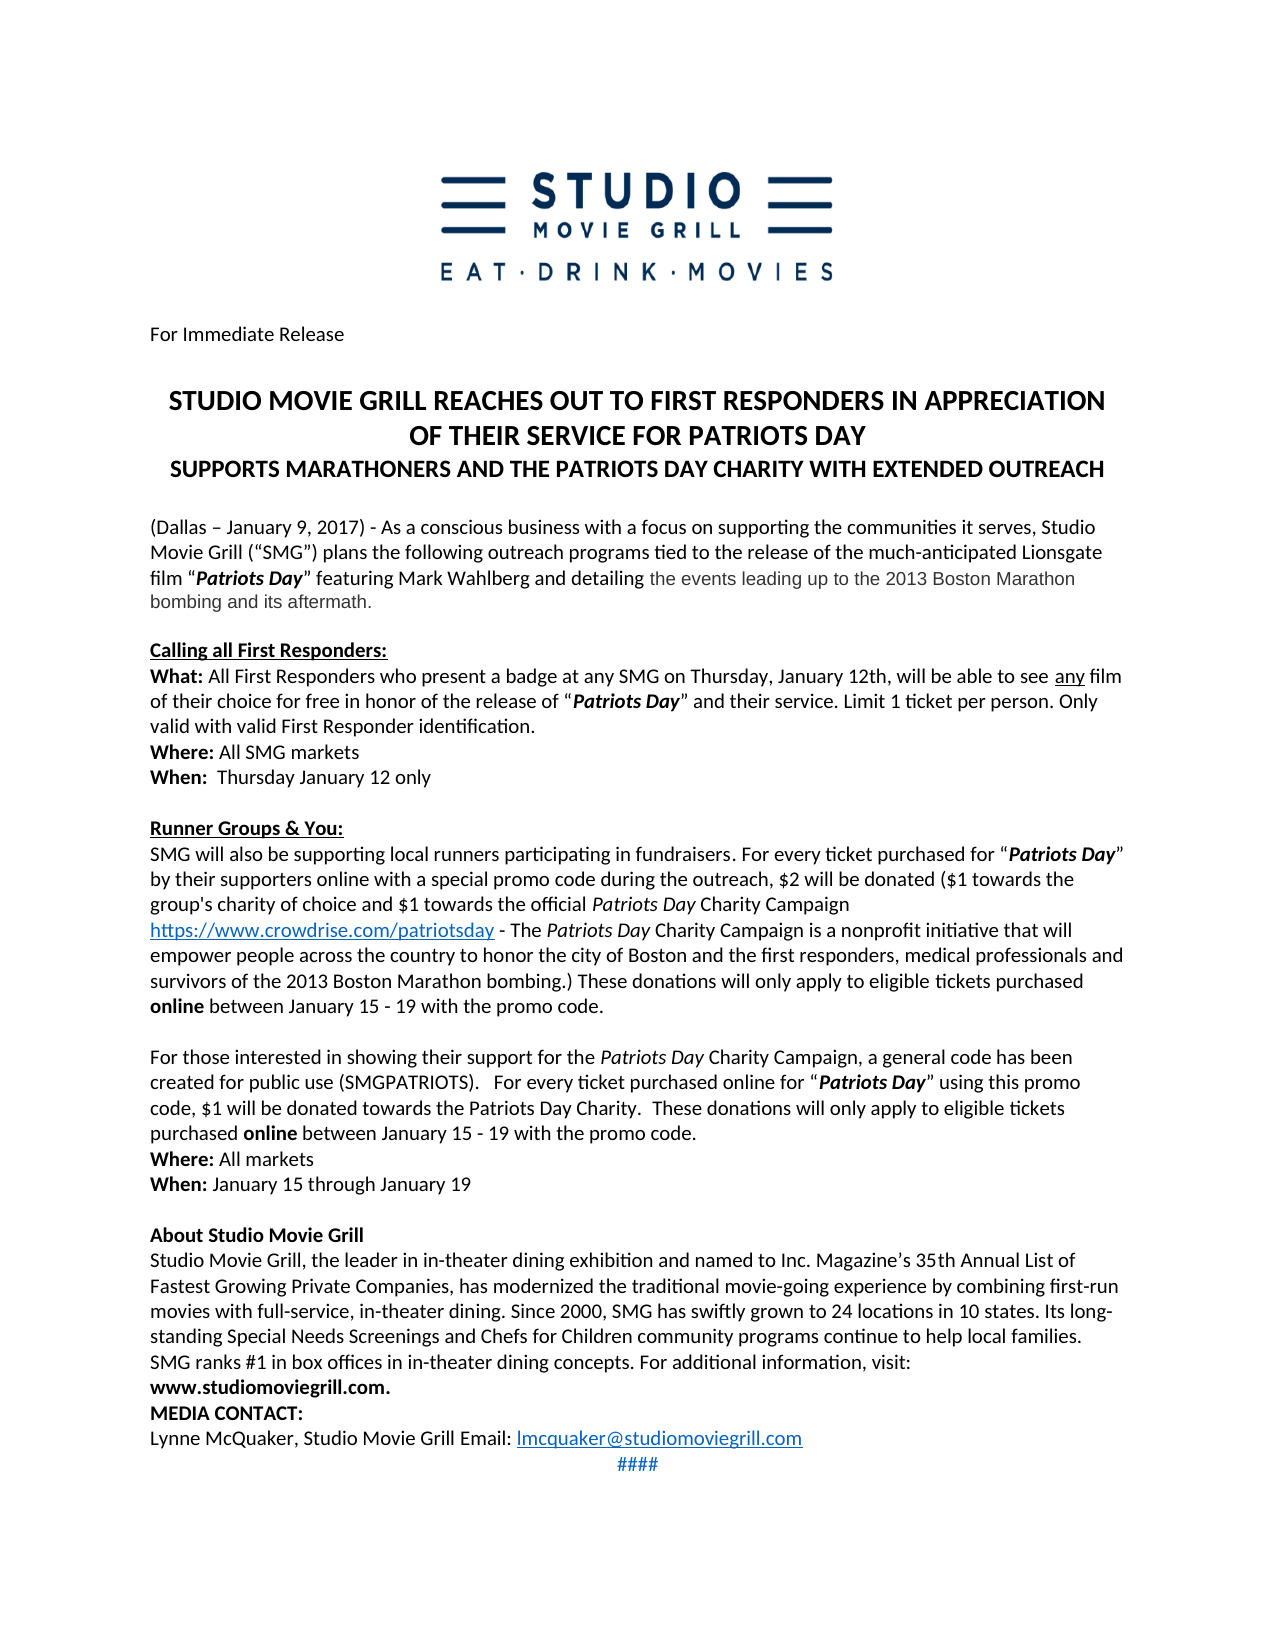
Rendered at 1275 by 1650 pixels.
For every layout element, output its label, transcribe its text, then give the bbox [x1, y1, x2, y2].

text Where: All SMG markets [150, 739, 1125, 764]
text Runner Groups & You: [150, 815, 1125, 841]
text Lynne McQuaker, Studio Movie Grill Email: lmcquaker@studiomoviegrill.com [150, 1425, 1125, 1451]
text #### [150, 1451, 1125, 1476]
text MEDIA CONTACT: [150, 1400, 1125, 1425]
text SMG will also be supporting local runners participating in fundraisers. For every ticket purchased for “Patriots Day” by their supporters online with a special promo code during the outreach, $2 will be donated ($1 towards the group's charity of choice and $1 towards the official Patriots Day Charity Campaign https://www.crowdrise.com/patriotsday - The Patriots Day Charity Campaign is a nonprofit initiative that will empower people across the country to honor the city of Boston and the first responders, medical professionals and survivors of the 2013 Boston Marathon bombing.) These donations will only apply to eligible tickets purchased online between January 15 - 19 with the promo code. [150, 841, 1125, 1019]
text For Immediate Release [150, 321, 1125, 346]
text SUPPORTS MARATHONERS AND THE PATRIOTS DAY CHARITY WITH EXTENDED OUTREACH [150, 453, 1125, 484]
text For those interested in showing their support for the Patriots Day Charity Campaign, a general code has been created for public use (SMGPATRIOTS). For every ticket purchased online for “Patriots Day” using this promo code, $1 will be donated towards the Patriots Day Charity. These donations will only apply to eligible tickets purchased online between January 15 - 19 with the promo code. [150, 1044, 1125, 1146]
picture [421, 150, 854, 296]
text Studio Movie Grill, the leader in in-theater dining exhibition and named to Inc. Magazine’s 35th Annual List of Fastest Growing Private Companies, has modernized the traditional movie-going experience by combining first-run movies with full-service, in-theater dining. Since 2000, SMG has swiftly grown to 24 locations in 10 states. Its long-standing Special Needs Screenings and Chefs for Children community programs continue to help local families. SMG ranks #1 in box offices in in-theater dining concepts. For additional information, visit: www.studiomoviegrill.com. [150, 1247, 1125, 1400]
text What: All First Responders who present a badge at any SMG on Thursday, January 12th, will be able to see any film of their choice for free in honor of the release of “Patriots Day” and their service. Limit 1 ticket per person. Only valid with valid First Responder identification. [150, 663, 1125, 739]
text When: January 15 through January 19 [150, 1171, 1125, 1197]
text When: Thursday January 12 only [150, 764, 1125, 790]
text About Studio Movie Grill [150, 1222, 1125, 1247]
text (Dallas – January 9, 2017) - As a conscious business with a focus on supporting the communities it serves, Studio Movie Grill (“SMG”) plans the following outreach programs tied to the release of the much-anticipated Lionsgate film “Patriots Day” featuring Mark Wahlberg and detailing the events leading up to the 2013 Boston Marathon bombing and its aftermath. [150, 514, 1125, 612]
text Where: All markets [150, 1146, 1125, 1171]
text Calling all First Responders: [150, 637, 1125, 663]
text STUDIO MOVIE GRILL REACHES OUT TO FIRST RESPONDERS IN APPRECIATION OF THEIR SERVICE FOR PATRIOTS DAY [150, 382, 1125, 453]
